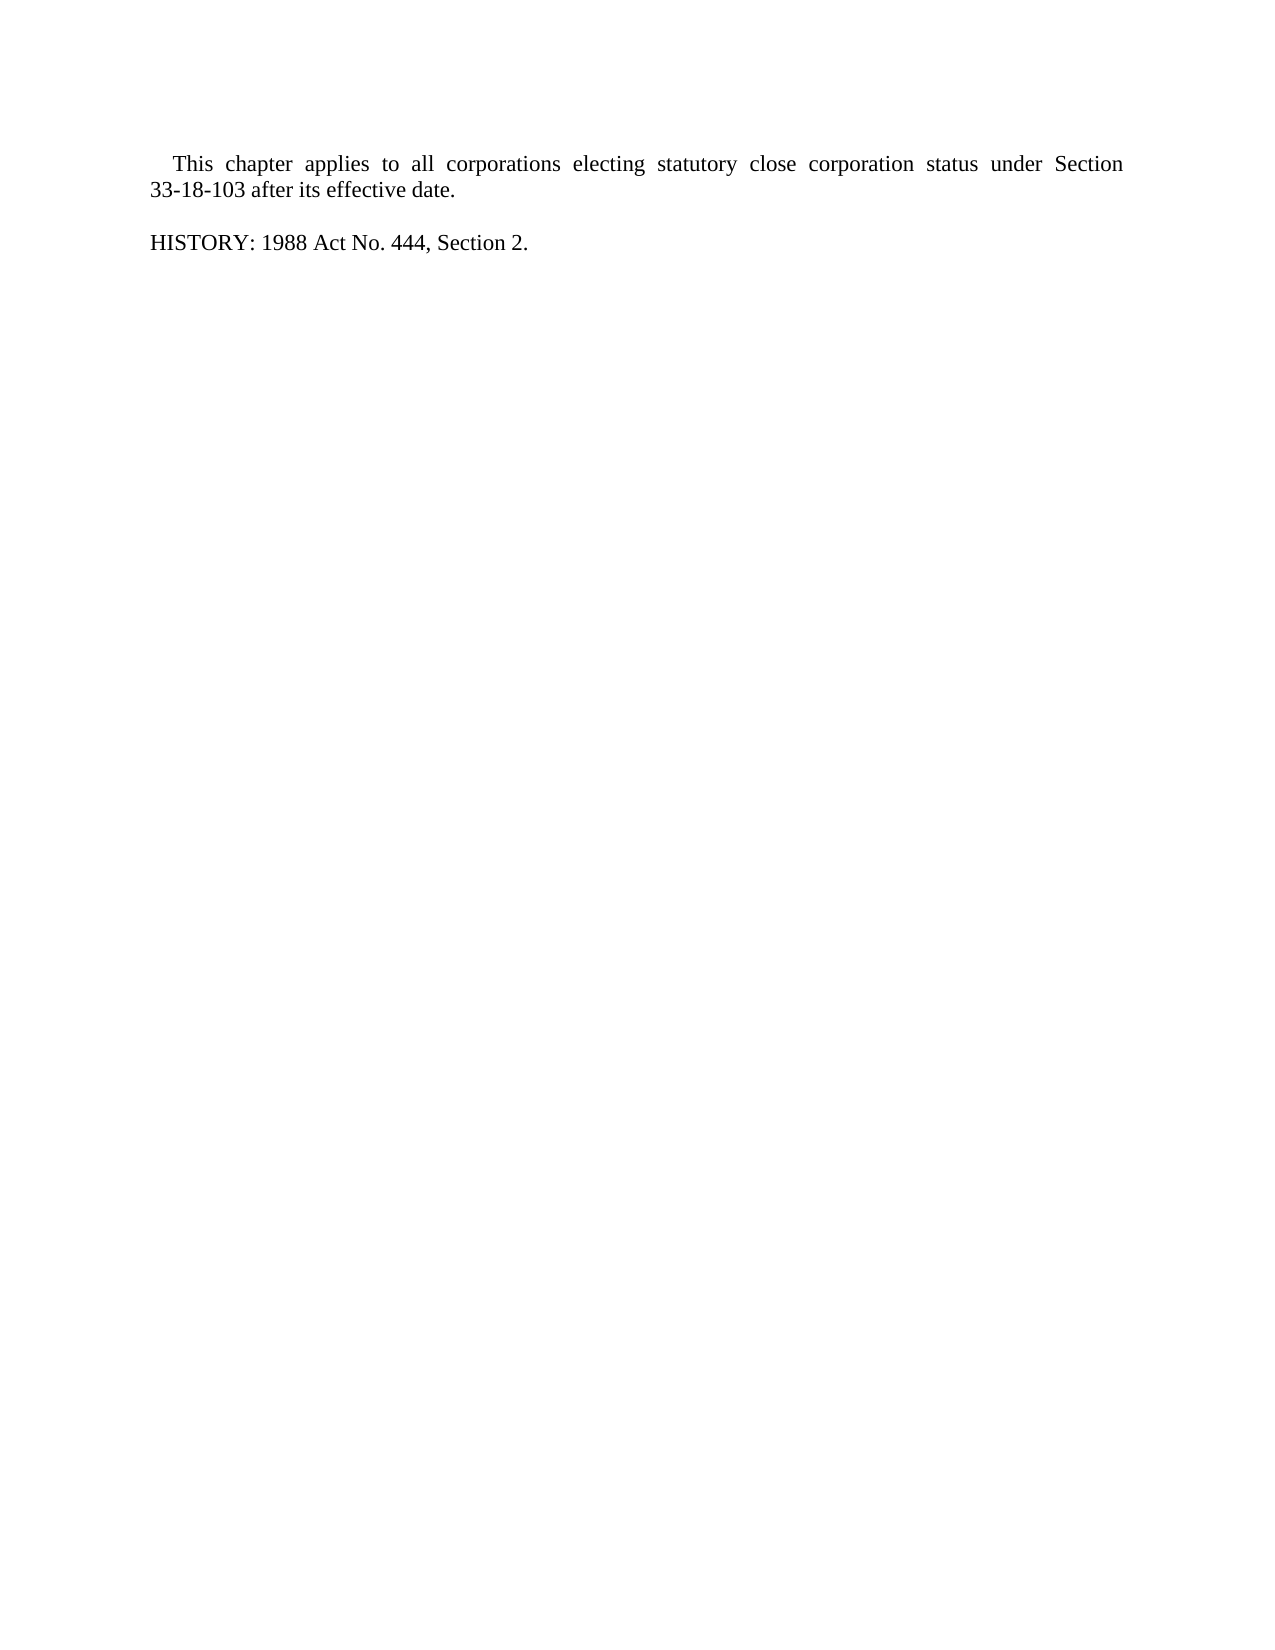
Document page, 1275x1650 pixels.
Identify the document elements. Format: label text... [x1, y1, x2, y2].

text HISTORY: 1988 Act No. 444, Section 2. [150, 229, 1125, 255]
text This chapter applies to all corporations electing statutory close corporation status under Section 33-18-103 after its effective date. [150, 150, 1125, 203]
